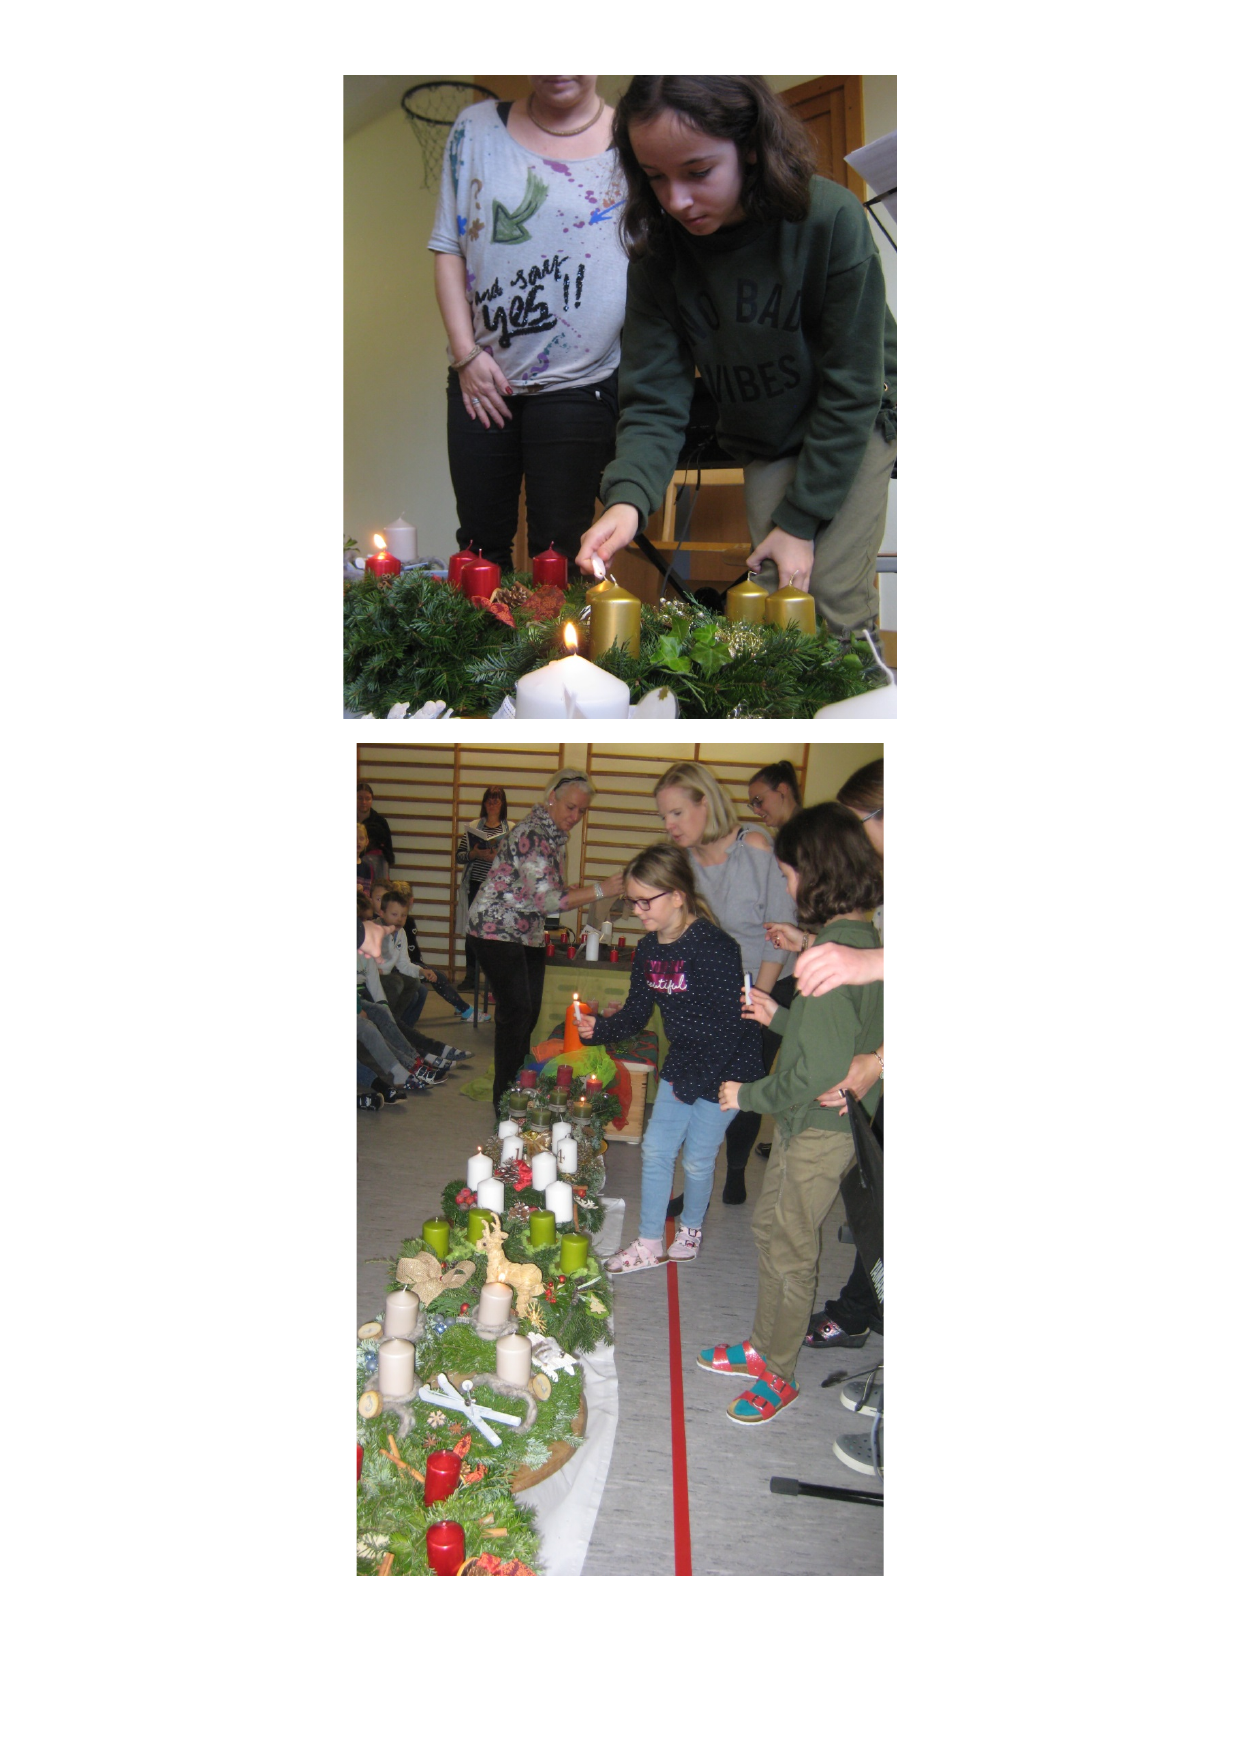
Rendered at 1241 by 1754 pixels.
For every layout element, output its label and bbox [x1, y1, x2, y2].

picture [356, 743, 884, 1576]
picture [343, 75, 897, 719]
